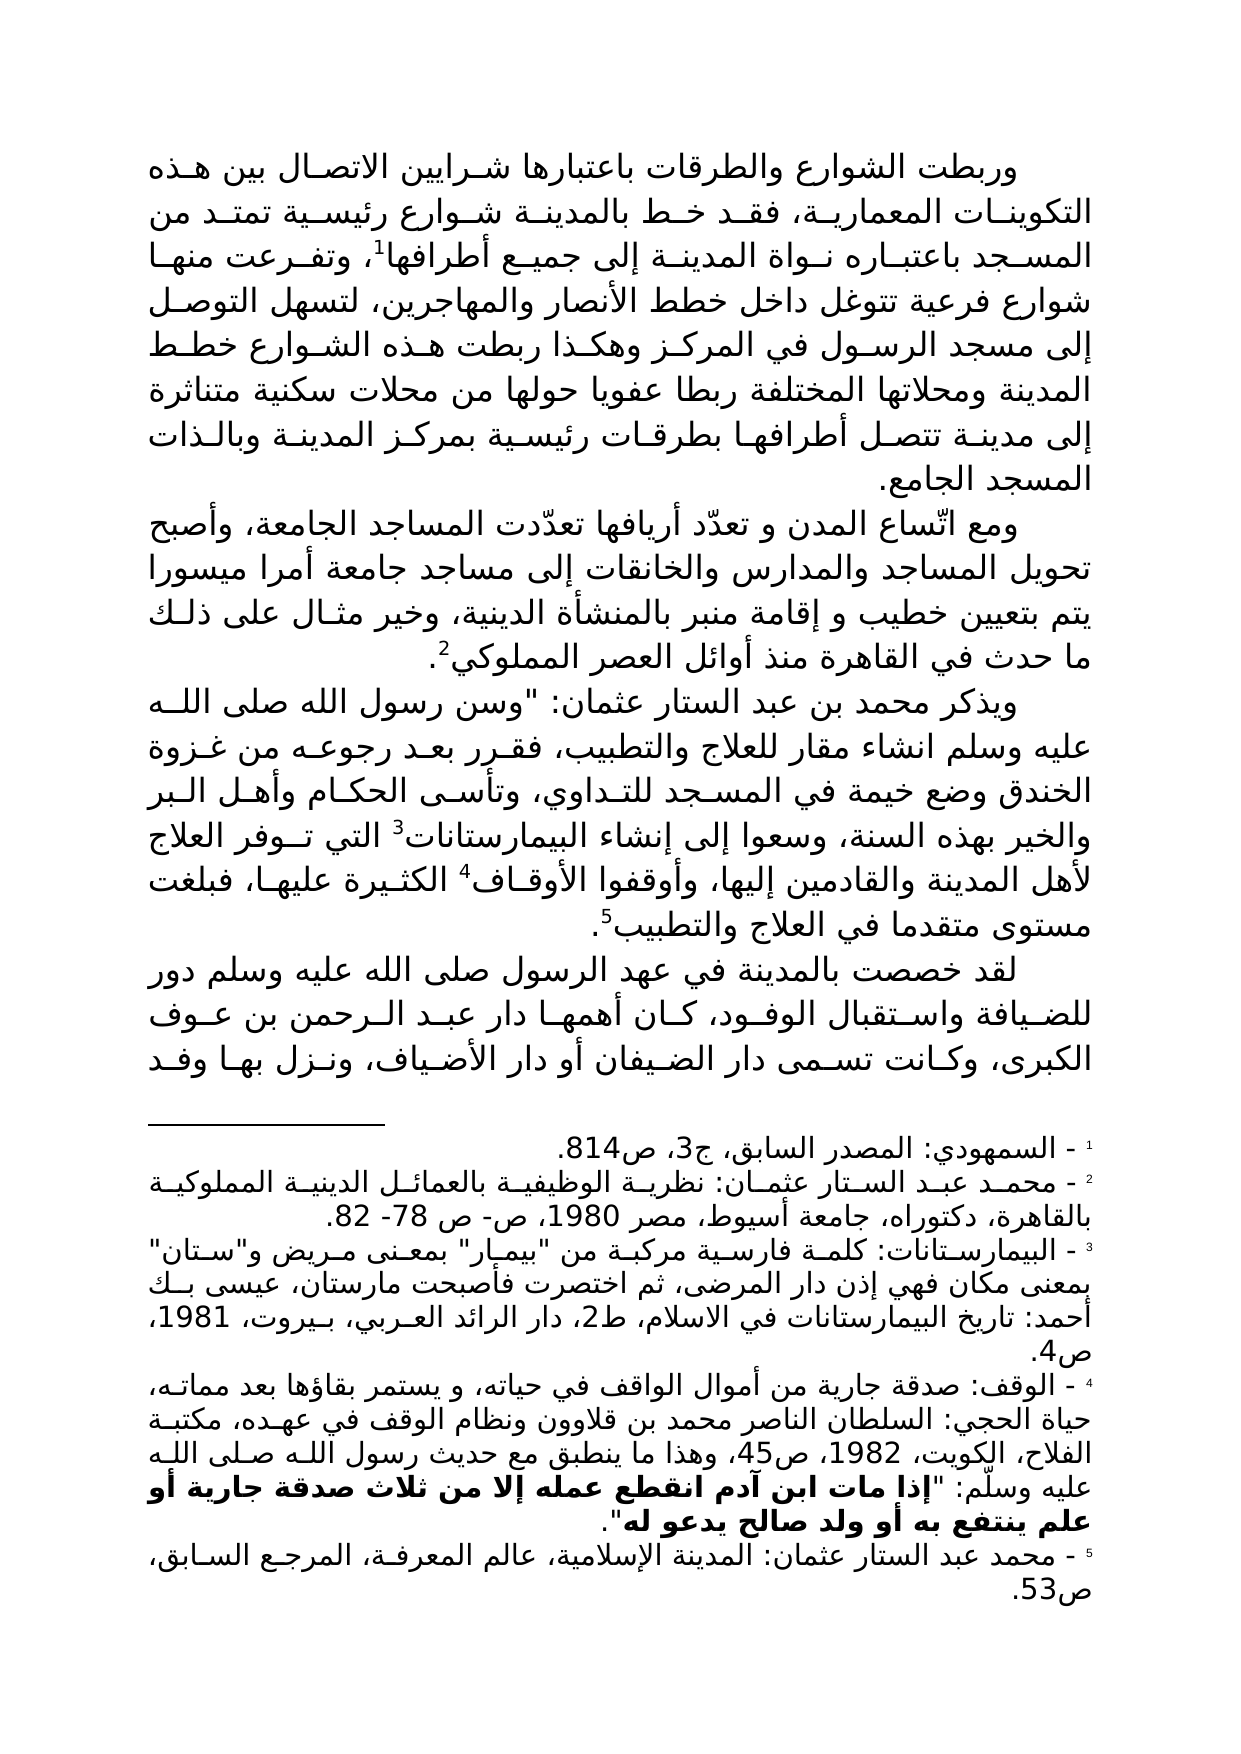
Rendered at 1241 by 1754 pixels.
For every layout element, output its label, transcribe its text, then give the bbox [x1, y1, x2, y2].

text ومع اتّساع المدن و تعدّد أريافها تعدّدت المساجد الجامعة، وأصبح تحويل المساجد والمدارس والخانقات إلى مساجد جامعة أمرا ميسورا يتم بتعيين خطيب و إقامة منبر بالمنشأة الدينية، وخير مثال على ذلك ما حدث في القاهرة منذ أوائل العصر المملوكي. [148, 504, 1093, 677]
text ويذكر محمد بن عبد الستار عثمان: "وسن رسول الله صلى الله عليه وسلم انشاء مقار للعلاج والتطبيب، فقرر بعد رجوعه من غزوة الخندق وضع خيمة في المسجد للتداوي، وتأسى الحكام وأهل البر والخير بهذه السنة، وسعوا إلى إنشاء البيمارستانات التي توفر العلاج لأهل المدينة والقادمين إليها، وأوقفوا الأوقاف الكثيرة عليها، فبلغت مستوى متقدما في العلاج والتطبيب. [148, 683, 1093, 944]
text لقد خصصت بالمدينة في عهد الرسول صلى الله عليه وسلم دور للضيافة واستقبال الوفود، كان أهمها دار عبد الرحمن بن عوف الكبرى، وكانت تسمى دار الضيفان أو دار الأضياف، ونزل بها وفد النخع سنة 11هـ، ودار رملة بنت الحارث الأنصارية التي نزلتها وفود غسان وبني ثعلبة وعبد القيس، وبني فزارة وعذرة وبني حنيفة، و في هذه الدار حبس الرسول صلى الله عليه وسلم بني قريظة قبل إعدامهم بالسوق. [148, 950, 1093, 1078]
text وربطت الشوارع والطرقات باعتبارها شرايين الاتصال بين هذه التكوينات المعمارية، فقد خط بالمدينة شوارع رئيسية تمتد من المسجد باعتباره نواة المدينة إلى جميع أطرافها، وتفرعت منها شوارع فرعية تتوغل داخل خطط الأنصار والمهاجرين، لتسهل التوصل إلى مسجد الرسول في المركز وهكذا ربطت هذه الشوارع خطط المدينة ومحلاتها المختلفة ربطا عفويا حولها من محلات سكنية متناثرة إلى مدينة تتصل أطرافها بطرقات رئيسية بمركز المدينة وبالذات المسجد الجامع. [148, 148, 1093, 498]
